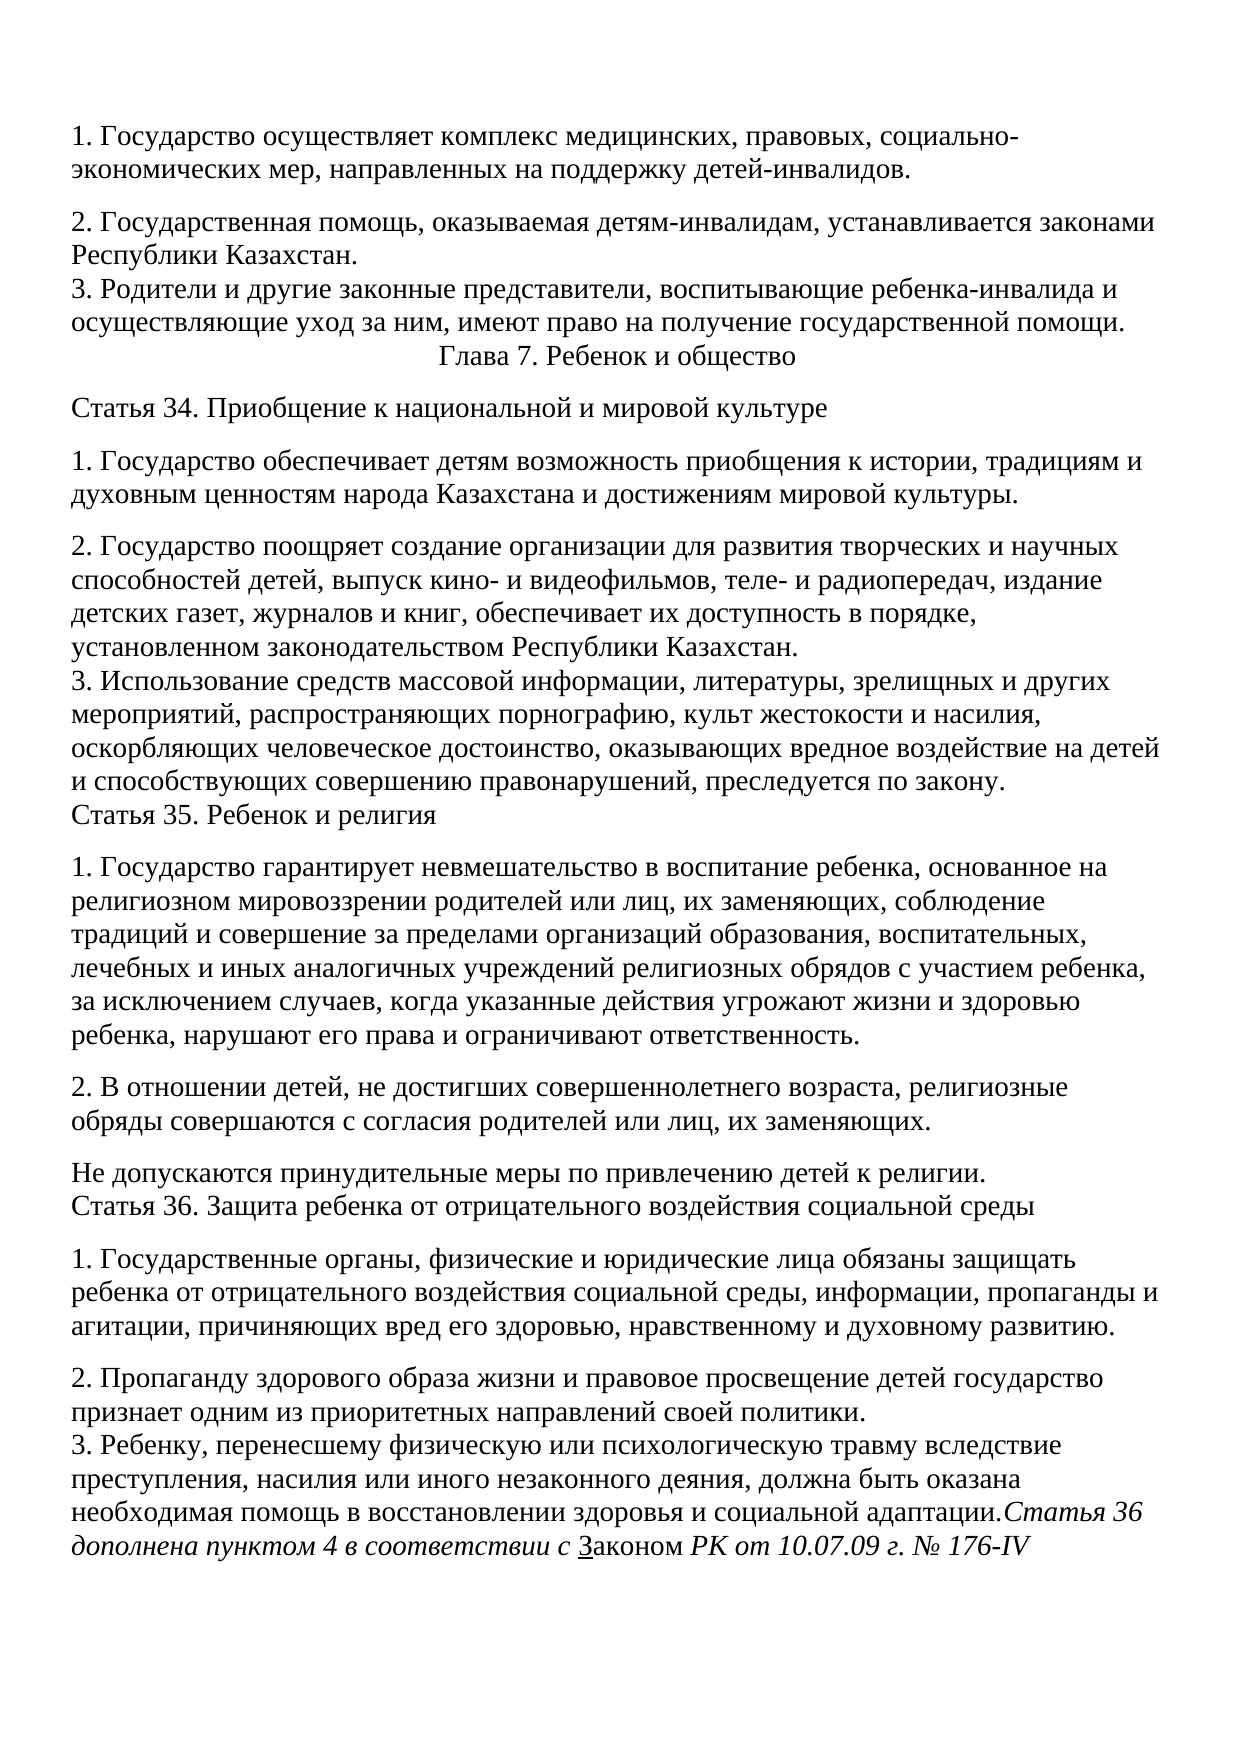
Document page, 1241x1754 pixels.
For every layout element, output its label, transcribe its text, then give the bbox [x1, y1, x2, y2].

text Статья 36. Защита ребенка от отрицательного воздействия социальной среды [71, 1188, 1163, 1222]
text 2. Пропаганду здорового образа жизни и правовое просвещение детей государство признает одним из приоритетных направлений своей политики. [71, 1360, 1163, 1427]
text 2. В отношении детей, не достигших совершеннолетнего возраста, религиозные обряды совершаются с согласия родителей или лиц, их заменяющих. [71, 1069, 1163, 1136]
text 3. Ребенку, перенесшему физическую или психологическую травму вследствие преступления, насилия или иного незаконного деяния, должна быть оказана необходимая помощь в восстановлении здоровья и социальной адаптации.Статья 36 дополнена пунктом 4 в соответствии с Законом РК от 10.07.09 г. № 176-IV [71, 1427, 1163, 1561]
text 3. Родители и другие законные представители, воспитывающие ребенка-инвалида и осуществляющие уход за ним, имеют право на получение государственной помощи. [71, 271, 1163, 338]
text 2. Государство поощряет создание организации для развития творческих и научных способностей детей, выпуск кино- и видеофильмов, теле- и радиопередач, издание детских газет, журналов и книг, обеспечивает их доступность в порядке, установленном законодательством Республики Казахстан. [71, 528, 1163, 663]
text 1. Государство гарантирует невмешательство в воспитание ребенка, основанное на религиозном мировоззрении родителей или лиц, их заменяющих, соблюдение традиций и совершение за пределами организаций образования, воспитательных, лечебных и иных аналогичных учреждений религиозных обрядов с участием ребенка, за исключением случаев, когда указанные действия угрожают жизни и здоровью ребенка, нарушают его права и ограничивают ответственность. [71, 849, 1163, 1050]
text 3. Использование средств массовой информации, литературы, зрелищных и других мероприятий, распространяющих порнографию, культ жестокости и насилия, оскорбляющих человеческое достоинство, оказывающих вредное воздействие на детей и способствующих совершению правонарушений, преследуется по закону. [71, 663, 1163, 797]
text Глава 7. Ребенок и общество [71, 338, 1163, 372]
text 1. Государственные органы, физические и юридические лица обязаны защищать ребенка от отрицательного воздействия социальной среды, информации, пропаганды и агитации, причиняющих вред его здоровью, нравственному и духовному развитию. [71, 1241, 1163, 1341]
text Статья 35. Ребенок и религия [71, 797, 1163, 830]
text 1. Государство осуществляет комплекс медицинских, правовых, социально-экономических мер, направленных на поддержку детей-инвалидов. [71, 118, 1163, 185]
text Не допускаются принудительные меры по привлечению детей к религии. [71, 1155, 1163, 1188]
text 2. Государственная помощь, оказываемая детям-инвалидам, устанавливается законами Республики Казахстан. [71, 204, 1163, 271]
text Статья 34. Приобщение к национальной и мировой культуре [71, 390, 1163, 424]
text 1. Государство обеспечивает детям возможность приобщения к истории, традициям и духовным ценностям народа Казахстана и достижениям мировой культуры. [71, 443, 1163, 510]
